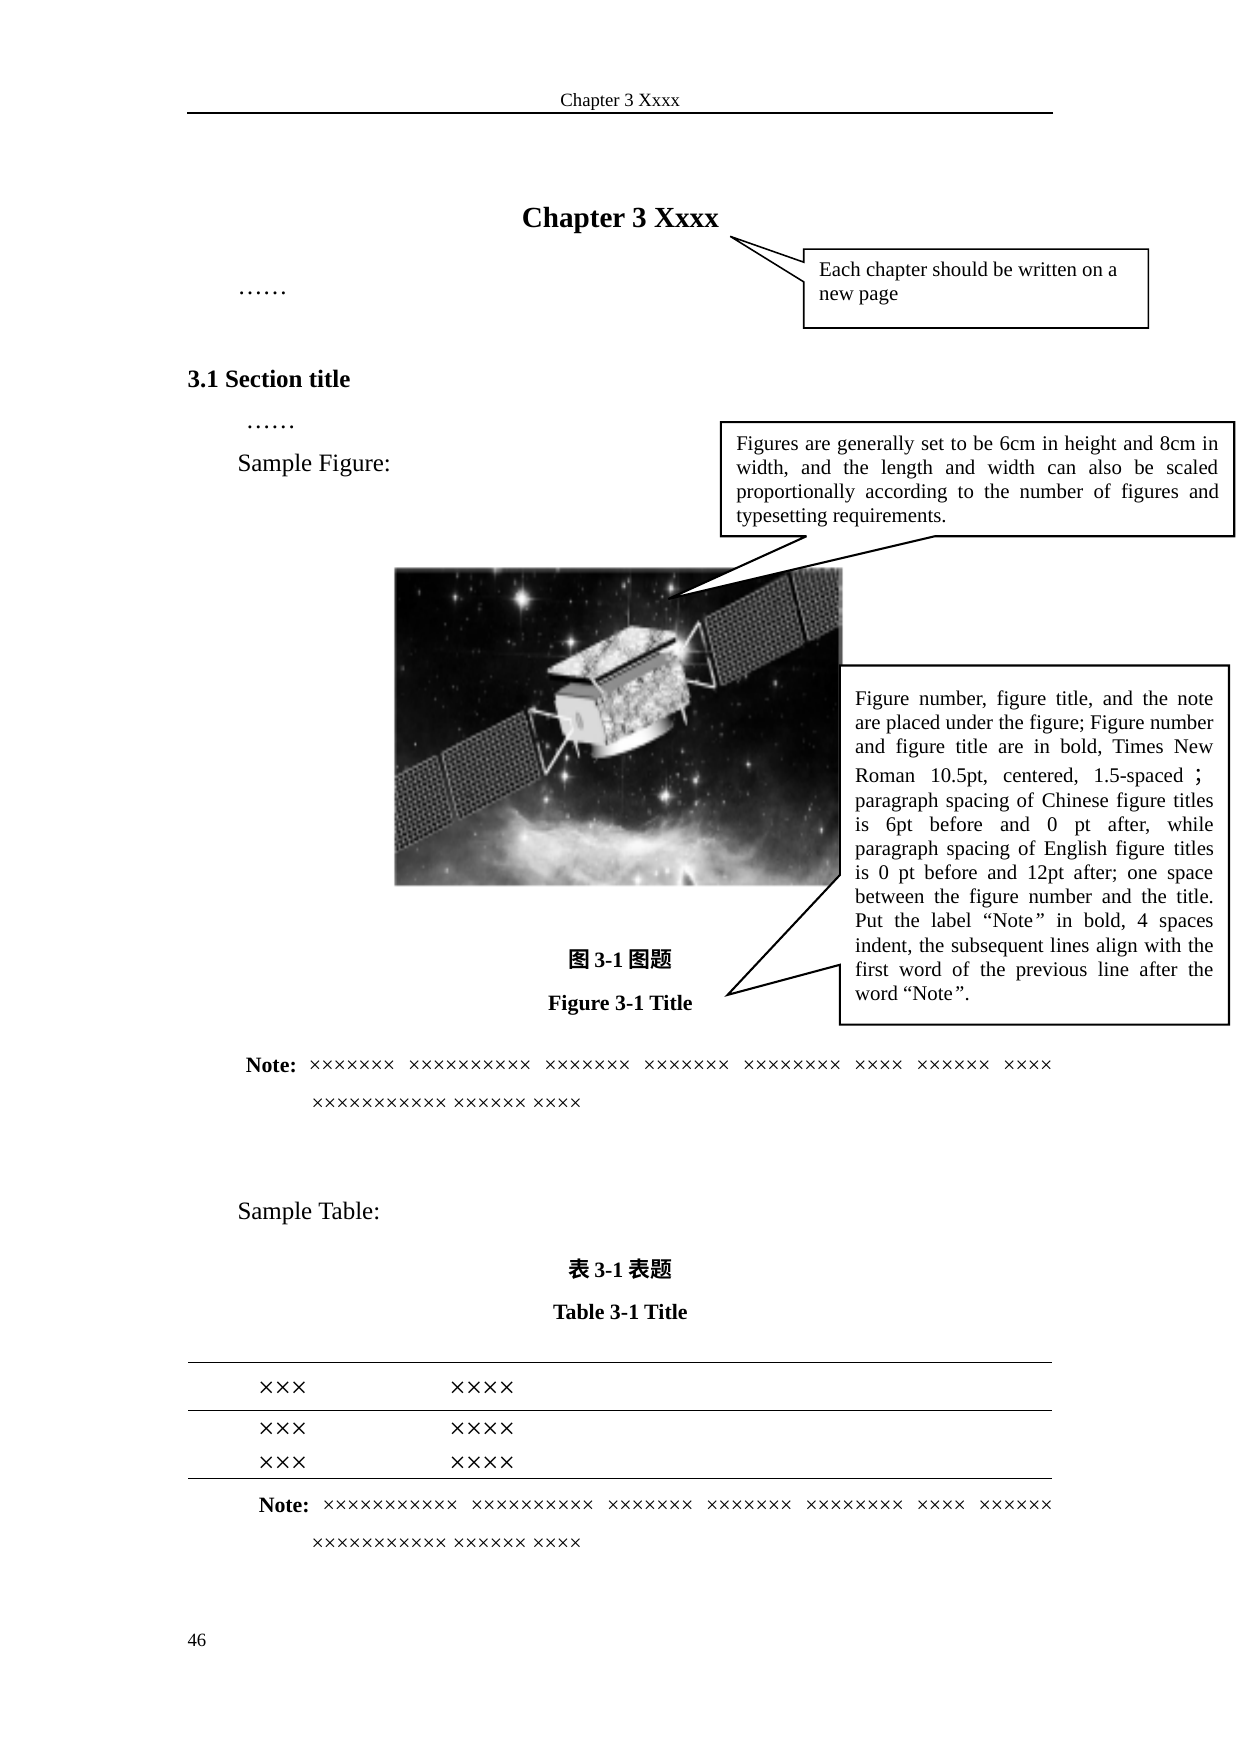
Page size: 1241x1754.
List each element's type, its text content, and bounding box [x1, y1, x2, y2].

table_header ××× [188, 1363, 321, 1410]
text Chapter 3 Xxxx [187, 200, 1053, 233]
text 图3-1 图题 [187, 942, 774, 974]
text Figure 3-1 Title [187, 989, 838, 1015]
picture [383, 546, 857, 902]
text …… [187, 405, 1053, 434]
table_cell ××× ××× [188, 1411, 321, 1478]
text 3.1 Section title [187, 364, 1053, 393]
text 表3-1 表题 [187, 1252, 1053, 1283]
text Table 3-1 Title [187, 1299, 1053, 1324]
table_header ×××× [321, 1363, 1052, 1410]
text Note: ××××××× ×××××××××× ××××××× ××××××× ×××××××× ×××× ×××××× ×××× ××××××××××× ×××××× ×××× [246, 1052, 1053, 1115]
text Sample Figure: [187, 448, 719, 477]
text …… [187, 271, 802, 300]
text Sample Table: [187, 1196, 1053, 1225]
table_cell ×××× ×××× [321, 1411, 1052, 1478]
text Note: ××××××××××× ×××××××××× ××××××× ××××××× ×××××××× ×××× ×××××× ××××××××××× ×××××× ×××× [246, 1492, 1053, 1555]
